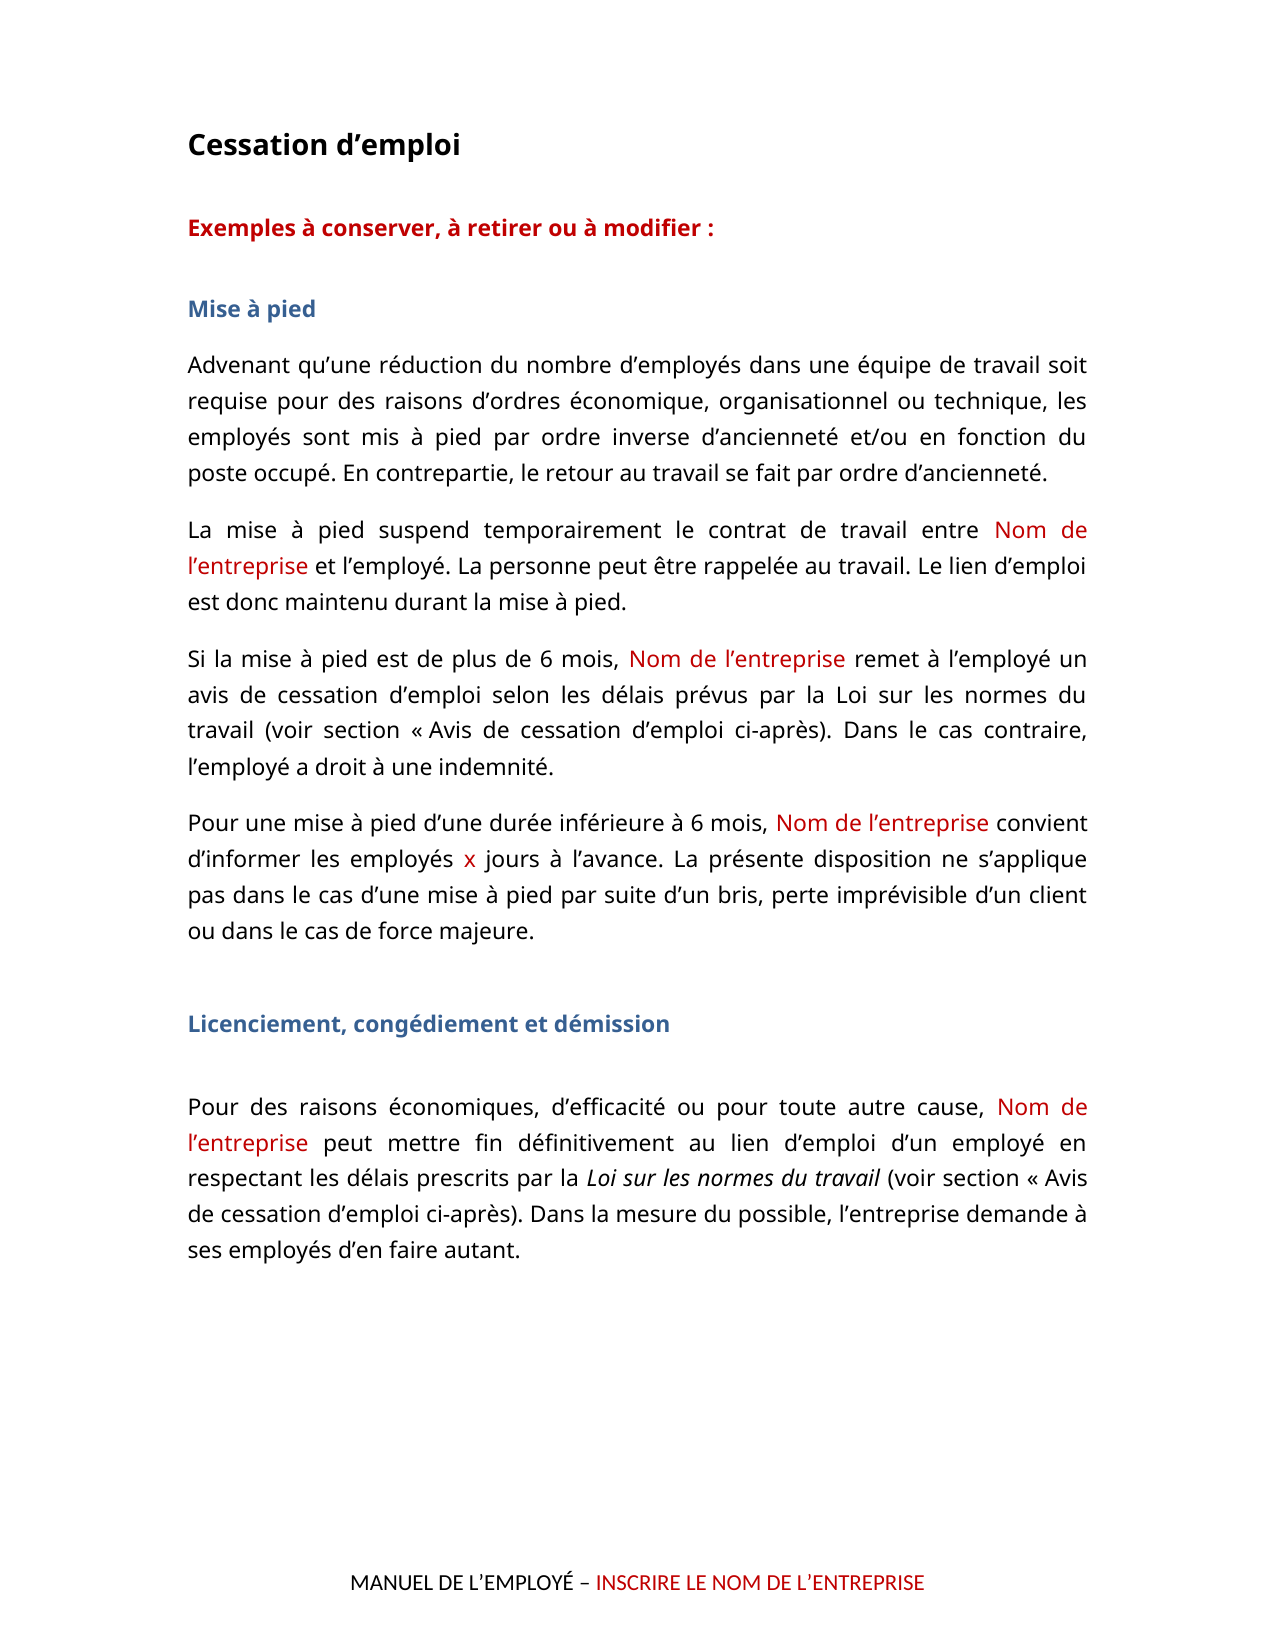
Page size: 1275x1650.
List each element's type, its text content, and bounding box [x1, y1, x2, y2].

text Cessation d’emploi [187, 124, 1175, 163]
text La mise à pied suspend temporairement le contrat de travail entre Nom de l’entreprise et l’employé. La personne peut être rappelée au travail. Le lien d’emploi est donc maintenu durant la mise à pied. [187, 514, 1088, 617]
text Pour des raisons économiques, d’efficacité ou pour toute autre cause, Nom de l’entreprise peut mettre fin définitivement au lien d’emploi d’un employé en respectant les délais prescrits par la Loi sur les normes du travail (voir section « Avis de cessation d’emploi ci-après). Dans la mesure du possible, l’entreprise demande à ses employés d’en faire autant. [187, 1091, 1088, 1266]
text Advenant qu’une réduction du nombre d’employés dans une équipe de travail soit requise pour des raisons d’ordres économique, organisationnel ou technique, les employés sont mis à pied par ordre inverse d’ancienneté et/ou en fonction du poste occupé. En contrepartie, le retour au travail se fait par ordre d’ancienneté. [187, 349, 1088, 488]
text Mise à pied [187, 293, 1088, 324]
text Si la mise à pied est de plus de 6 mois, Nom de l’entreprise remet à l’employé un avis de cessation d’emploi selon les délais prévus par la Loi sur les normes du travail (voir section « Avis de cessation d’emploi ci-après). Dans le cas contraire, l’employé a droit à une indemnité. [187, 643, 1088, 782]
text Exemples à conserver, à retirer ou à modifier : [187, 212, 1088, 243]
text Pour une mise à pied d’une durée inférieure à 6 mois, Nom de l’entreprise convient d’informer les employés x jours à l’avance. La présente disposition ne s’applique pas dans le cas d’une mise à pied par suite d’un bris, perte imprévisible d’un client ou dans le cas de force majeure. [187, 807, 1088, 946]
text Licenciement, congédiement et démission [187, 1008, 1088, 1039]
